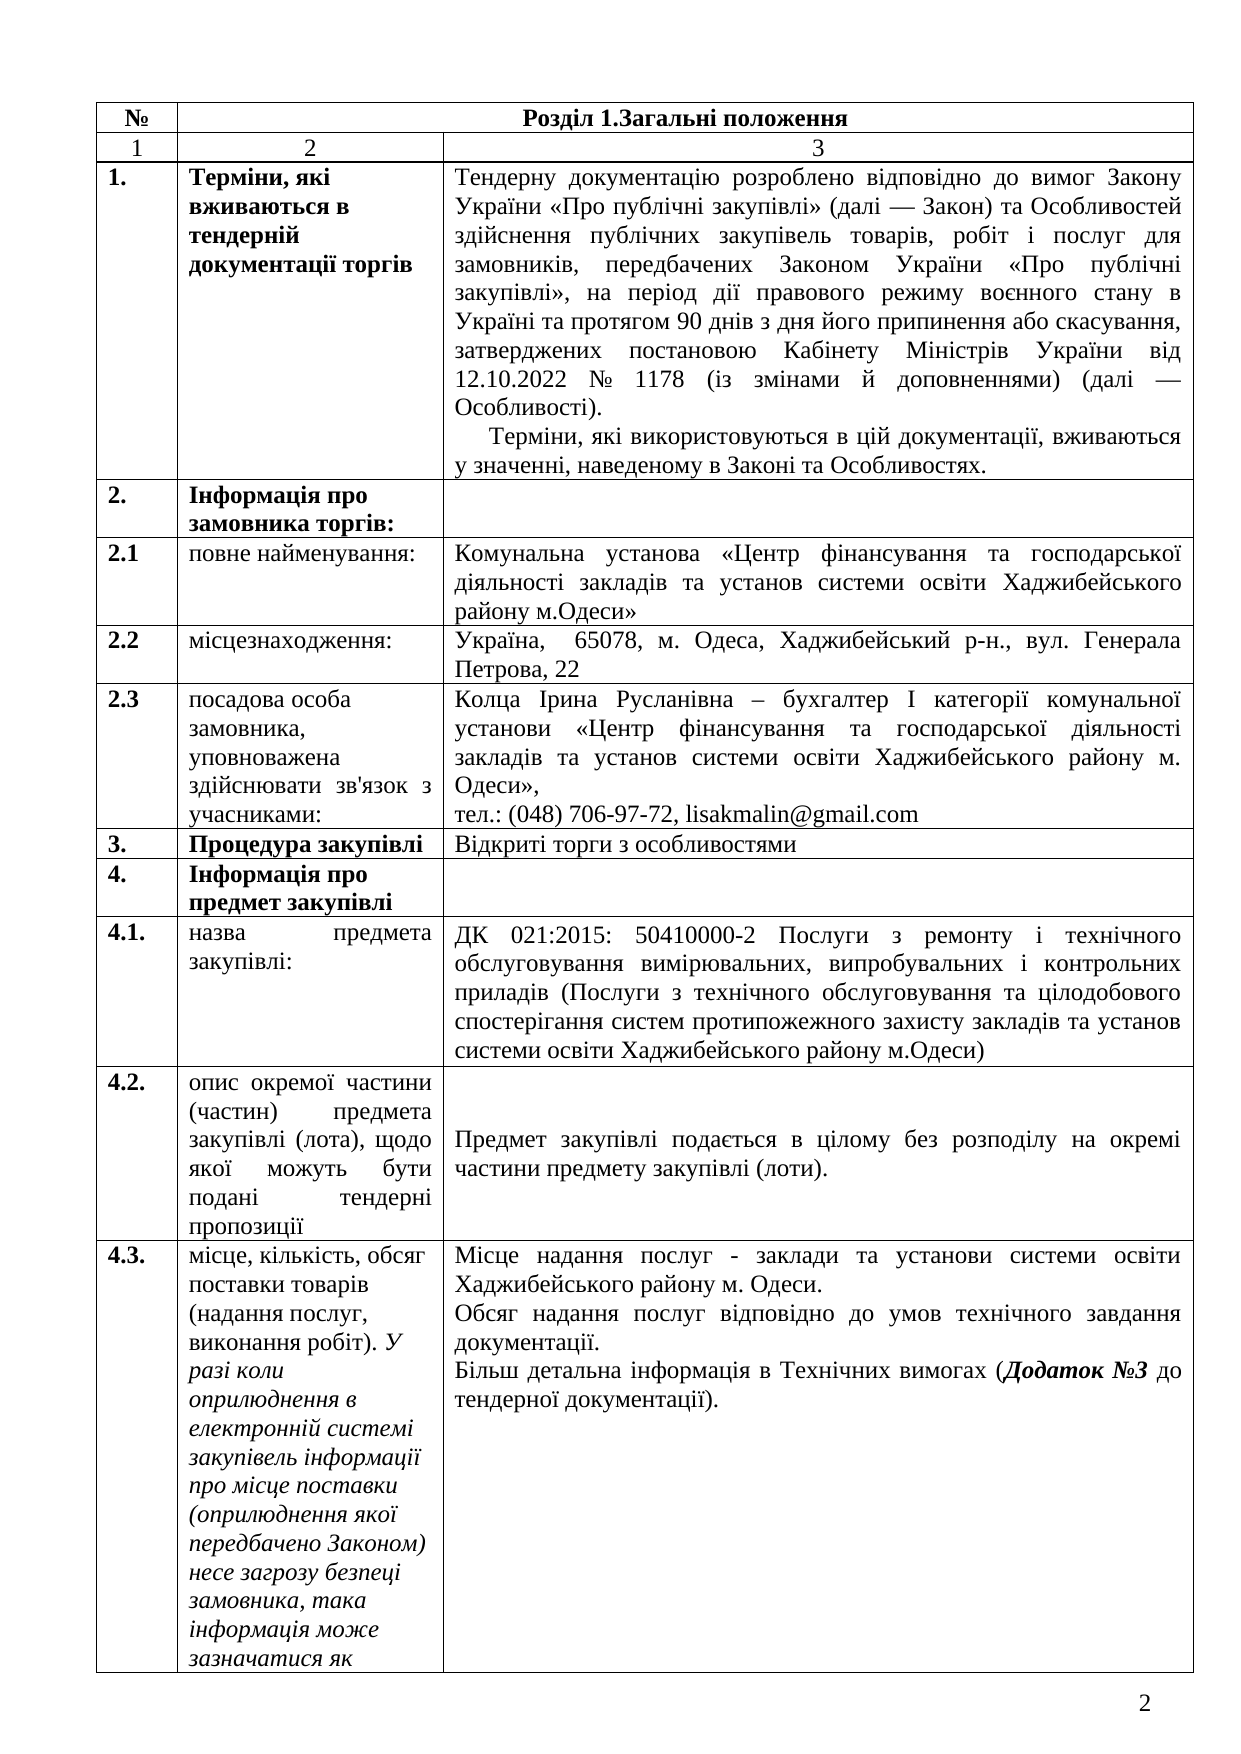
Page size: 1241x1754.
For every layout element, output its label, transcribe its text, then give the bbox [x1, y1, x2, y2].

table_cell [444, 480, 1193, 537]
table_header Розділ 1.Загальні положення [178, 103, 1193, 132]
table_cell 3. [97, 829, 177, 858]
table_cell Терміни, які вживаються в тендерній документації торгів [178, 163, 443, 479]
table_cell ДК 021:2015: 50410000-2 Послуги з ремонту і технічного обслуговування вимірювальних, випробувальних і контрольних приладів (Послуги з технічного обслуговування та цілодобового спостерігання систем протипожежного захисту закладів та установ системи освіти Хаджибейського району м.Одеси) [444, 917, 1193, 1066]
table_cell Інформація про замовника торгів: [178, 480, 443, 537]
table_cell 4.3. [97, 1241, 177, 1672]
table_cell 2.2 [97, 626, 177, 683]
table_cell 2 [178, 133, 443, 161]
table_cell Комунальна установа «Центр фінансування та господарської діяльності закладів та установ системи освіти Хаджибейського району м.Одеси» [444, 538, 1193, 624]
table_cell Інформація про предмет закупівлі [178, 859, 443, 916]
table_cell 4. [97, 859, 177, 916]
table_cell 4.1. [97, 917, 177, 1066]
table_cell 1 [97, 133, 177, 161]
table_cell Тендерну документацію розроблено відповідно до вимог Закону України «Про публічні закупівлі» (далі — Закон) та Особливостей здійснення публічних закупівель товарів, робіт і послуг для замовників, передбачених Законом України «Про публічні закупівлі», на період дії правового режиму воєнного стану в Україні та протягом 90 днів з дня його припинення або скасування, затверджених постановою Кабінету Міністрів України від 12.10.2022 № 1178 (із змінами й доповненнями) (далі — Особливості). Терміни, які використовуються в цій документації, вживаються у значенні, наведеному в Законі та Особливостях. [444, 163, 1193, 479]
table_cell назва предмета закупівлі: [178, 917, 443, 1066]
table_cell Колца Ірина Русланівна – бухгалтер І категорії комунальної установи «Центр фінансування та господарської діяльності закладів та установ системи освіти Хаджибейського району м. Одеси», тел.: (048) 706-97-72, lisakmalin@gmail.com [444, 684, 1193, 828]
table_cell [444, 1241, 1193, 1672]
table_cell 4.2. [97, 1067, 177, 1239]
table_cell повне найменування: [178, 538, 443, 624]
table_cell 2. [97, 480, 177, 537]
table_cell 2.3 [97, 684, 177, 828]
table_cell Україна, 65078, м. Одеса, Хаджибейський р-н., вул. Генерала Петрова, 22 [444, 626, 1193, 683]
table_cell Відкриті торги з особливостями [444, 829, 1193, 858]
table_cell 1. [97, 163, 177, 479]
table_cell 3 [444, 133, 1193, 161]
table_cell Предмет закупівлі подається в цілому без розподілу на окремі частини предмету закупівлі (лоти). [444, 1067, 1193, 1239]
table_header № [97, 103, 177, 132]
table_cell посадова особа замовника, уповноважена здійснювати зв'язок з учасниками: [178, 684, 443, 828]
table_cell 2.1 [97, 538, 177, 624]
table_cell місцезнаходження: [178, 626, 443, 683]
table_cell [178, 1241, 443, 1672]
table_cell опис окремої частини (частин) предмета закупівлі (лота), щодо якої можуть бути подані тендерні пропозиції [178, 1067, 443, 1239]
table_cell [444, 859, 1193, 916]
table_cell Процедура закупівлі [178, 829, 443, 858]
